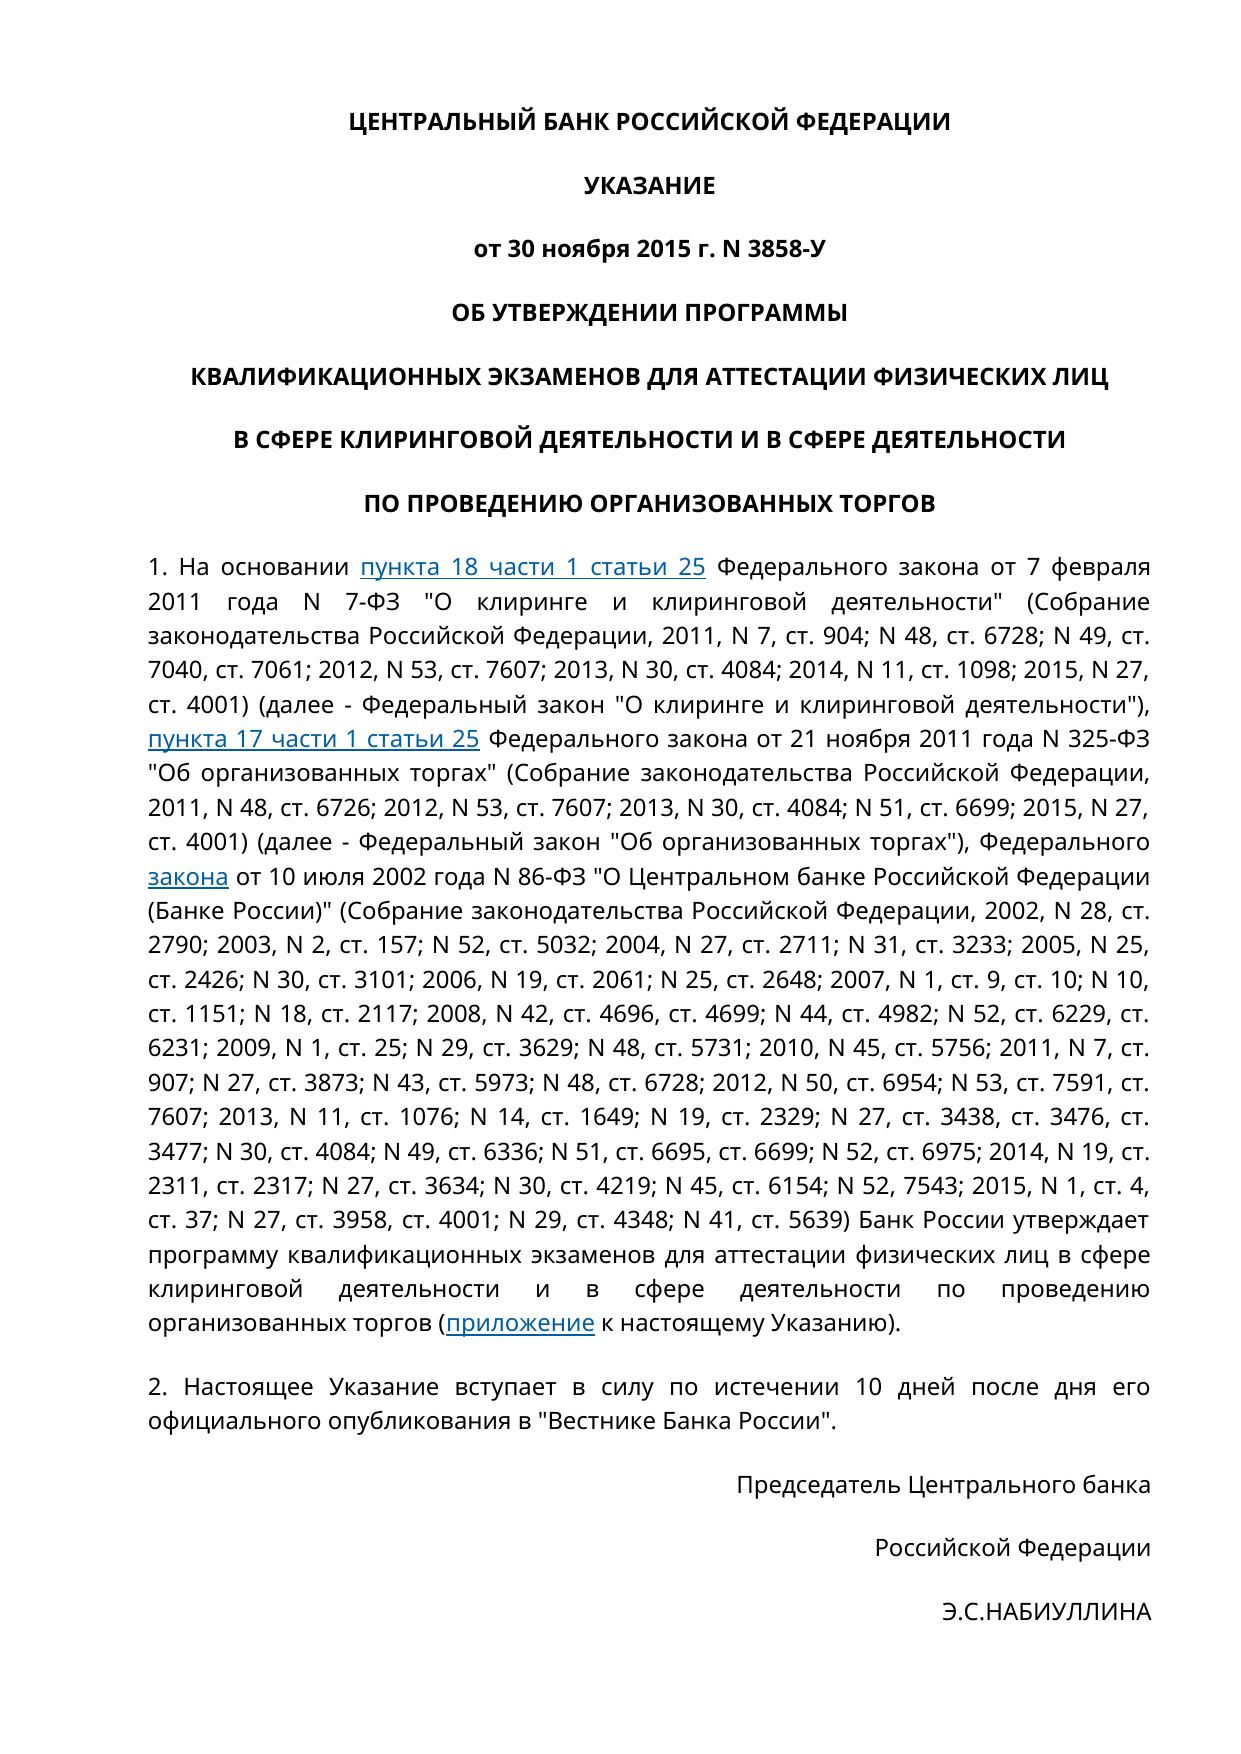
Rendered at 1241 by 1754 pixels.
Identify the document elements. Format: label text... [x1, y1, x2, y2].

text Э.С.НАБИУЛЛИНА [148, 1593, 1152, 1627]
text Председатель Центрального банка [148, 1466, 1152, 1500]
text В СФЕРЕ КЛИРИНГОВОЙ ДЕЯТЕЛЬНОСТИ И В СФЕРЕ ДЕЯТЕЛЬНОСТИ [148, 421, 1152, 456]
text Российской Федерации [148, 1529, 1152, 1564]
text 1. На основании пункта 18 части 1 статьи 25 Федерального закона от 7 февраля 2011 года N 7-ФЗ "О клиринге и клиринговой деятельности" (Собрание законодательства Российской Федерации, 2011, N 7, ст. 904; N 48, ст. 6728; N 49, ст. 7040, ст. 7061; 2012, N 53, ст. 7607; 2013, N 30, ст. 4084; 2014, N 11, ст. 1098; 2015, N 27, ст. 4001) (далее - Федеральный закон "О клиринге и клиринговой деятельности"), пункта 17 части 1 статьи 25 Федерального закона от 21 ноября 2011 года N 325-ФЗ "Об организованных торгах" (Собрание законодательства Российской Федерации, 2011, N 48, ст. 6726; 2012, N 53, ст. 7607; 2013, N 30, ст. 4084; N 51, ст. 6699; 2015, N 27, ст. 4001) (далее - Федеральный закон "Об организованных торгах"), Федерального закона от 10 июля 2002 года N 86-ФЗ "О Центральном банке Российской Федерации (Банке России)" (Собрание законодательства Российской Федерации, 2002, N 28, ст. 2790; 2003, N 2, ст. 157; N 52, ст. 5032; 2004, N 27, ст. 2711; N 31, ст. 3233; 2005, N 25, ст. 2426; N 30, ст. 3101; 2006, N 19, ст. 2061; N 25, ст. 2648; 2007, N 1, ст. 9, ст. 10; N 10, ст. 1151; N 18, ст. 2117; 2008, N 42, ст. 4696, ст. 4699; N 44, ст. 4982; N 52, ст. 6229, ст. 6231; 2009, N 1, ст. 25; N 29, ст. 3629; N 48, ст. 5731; 2010, N 45, ст. 5756; 2011, N 7, ст. 907; N 27, ст. 3873; N 43, ст. 5973; N 48, ст. 6728; 2012, N 50, ст. 6954; N 53, ст. 7591, ст. 7607; 2013, N 11, ст. 1076; N 14, ст. 1649; N 19, ст. 2329; N 27, ст. 3438, ст. 3476, ст. 3477; N 30, ст. 4084; N 49, ст. 6336; N 51, ст. 6695, ст. 6699; N 52, ст. 6975; 2014, N 19, ст. 2311, ст. 2317; N 27, ст. 3634; N 30, ст. 4219; N 45, ст. 6154; N 52, 7543; 2015, N 1, ст. 4, ст. 37; N 27, ст. 3958, ст. 4001; N 29, ст. 4348; N 41, ст. 5639) Банк России утверждает программу квалификационных экзаменов для аттестации физических лиц в сфере клиринговой деятельности и в сфере деятельности по проведению организованных торгов (приложение к настоящему Указанию). [148, 548, 1152, 1339]
text ЦЕНТРАЛЬНЫЙ БАНК РОССИЙСКОЙ ФЕДЕРАЦИИ [148, 103, 1152, 138]
text ПО ПРОВЕДЕНИЮ ОРГАНИЗОВАННЫХ ТОРГОВ [148, 485, 1152, 519]
text КВАЛИФИКАЦИОННЫХ ЭКЗАМЕНОВ ДЛЯ АТТЕСТАЦИИ ФИЗИЧЕСКИХ ЛИЦ [148, 358, 1152, 392]
text 2. Настоящее Указание вступает в силу по истечении 10 дней после дня его официального опубликования в "Вестнике Банка России". [148, 1368, 1152, 1437]
text ОБ УТВЕРЖДЕНИИ ПРОГРАММЫ [148, 294, 1152, 328]
text от 30 ноября 2015 г. N 3858-У [148, 231, 1152, 265]
text УКАЗАНИЕ [148, 167, 1152, 201]
